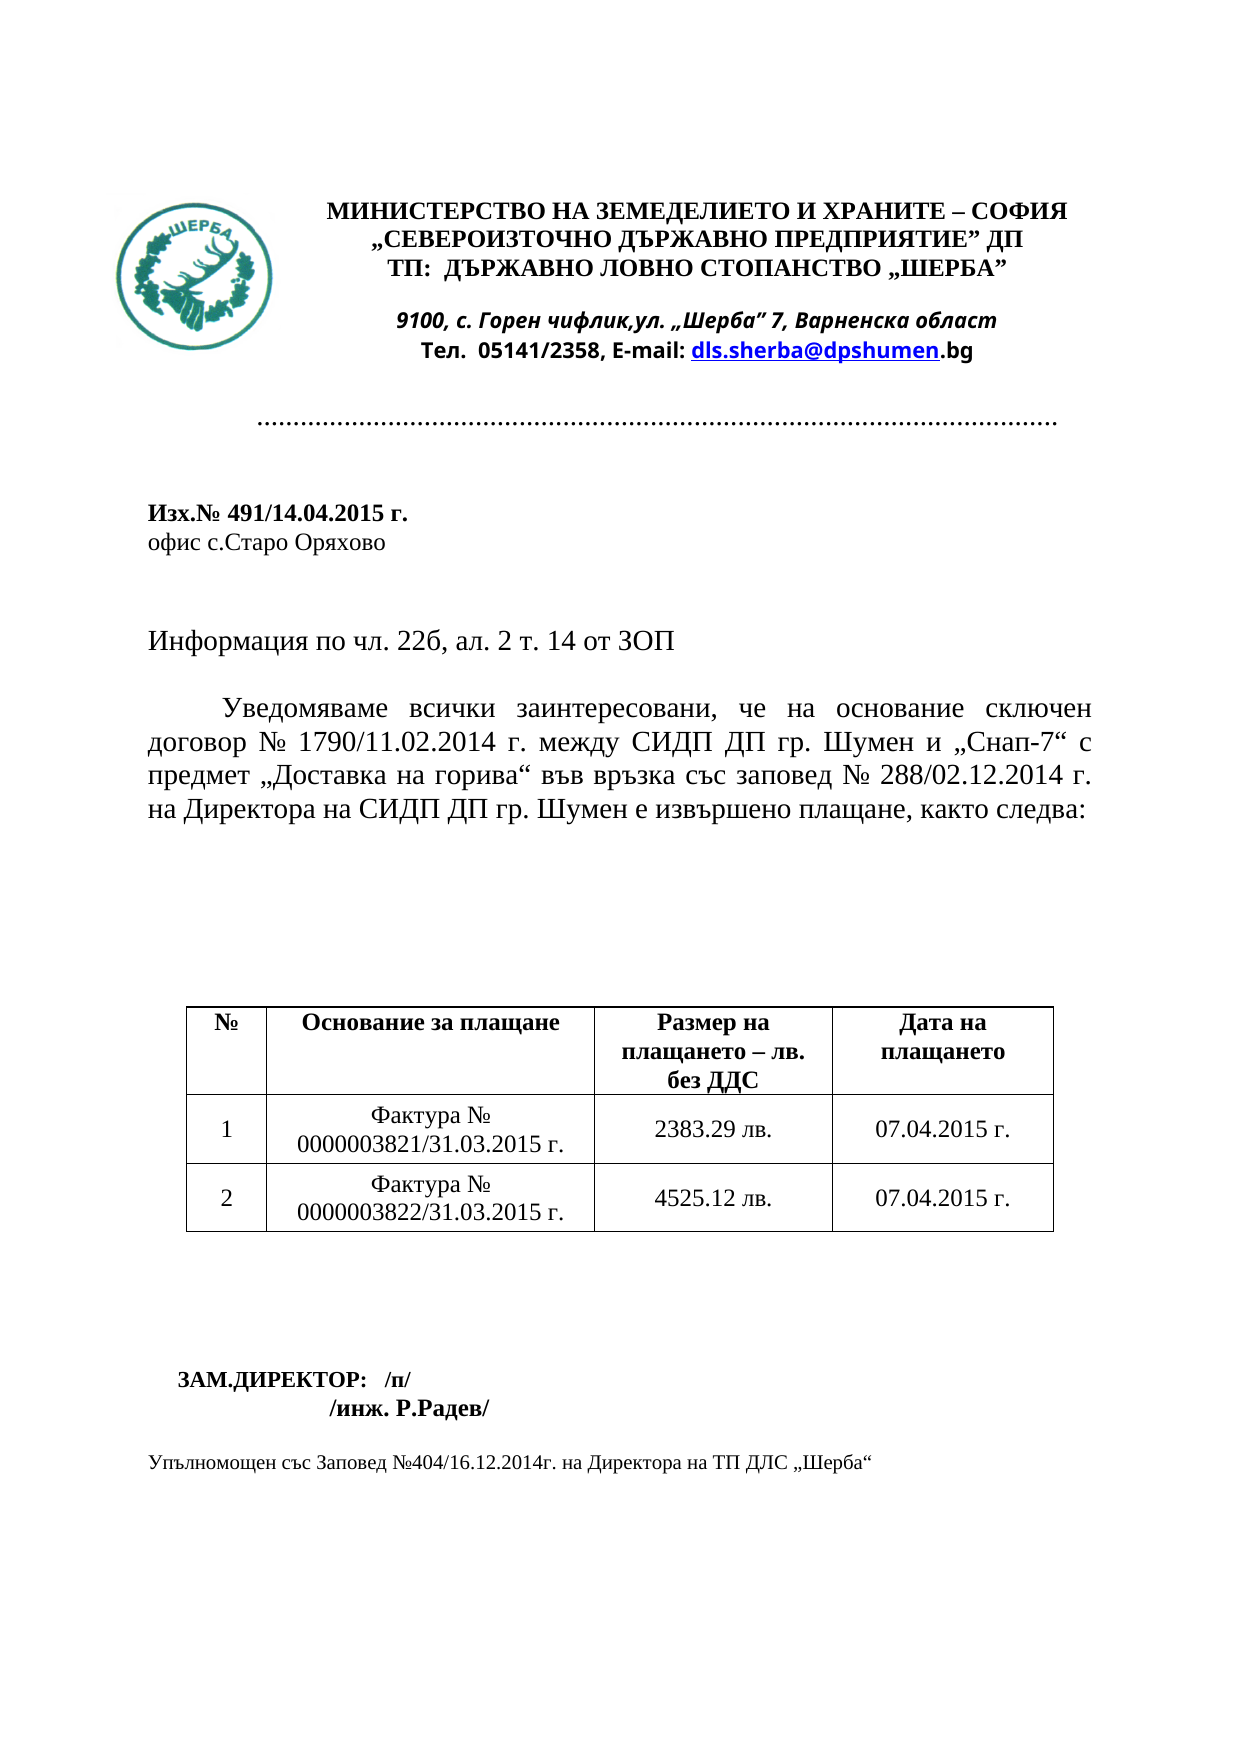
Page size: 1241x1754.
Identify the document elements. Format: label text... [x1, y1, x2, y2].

text Информация по чл. 22б, ал. 2 т. 14 от ЗОП [148, 623, 1093, 657]
text МИНИСТЕРСТВО НА ЗЕМЕДЕЛИЕТО И ХРАНИТЕ – СОФИЯ [283, 196, 1093, 224]
text .............................................................................................................. [148, 398, 1093, 431]
table_header № [187, 1008, 266, 1094]
table_cell 4525.12 лв. [595, 1164, 832, 1231]
table_cell 07.04.2015 г. [833, 1095, 1053, 1162]
table_cell 2 [187, 1164, 266, 1231]
text Упълномощен със Заповед №404/16.12.2014г. на Директора на ТП ДЛС „Шерба“ [148, 1450, 1093, 1474]
text /инж. Р.Радев/ [177, 1393, 1093, 1422]
table_cell 07.04.2015 г. [833, 1164, 1053, 1231]
text ЗАМ.ДИРЕКТОР: /п/ [148, 1366, 1093, 1393]
text Изх.№ 491/14.04.2015 г. [148, 498, 1093, 527]
text Тел. 05141/2358, Е-mail: dls.sherba@dpshumen.bg [148, 334, 1093, 364]
table_cell Фактура № 0000003821/31.03.2015 г. [267, 1095, 594, 1162]
picture [104, 193, 283, 356]
table_cell 2383.29 лв. [595, 1095, 832, 1162]
text ТП: ДЪРЖАВНО ЛОВНО СТОПАНСТВО „ШЕРБА” [283, 253, 1093, 282]
table_header Основание за плащане [267, 1008, 594, 1094]
table_header Дата на плащането [833, 1008, 1053, 1094]
text офис с.Старо Оряхово [148, 527, 1093, 556]
table_header Размер на плащането – лв. без ДДС [595, 1008, 832, 1094]
table_cell 1 [187, 1095, 266, 1162]
text „СЕВЕРОИЗТОЧНО ДЪРЖАВНО ПРЕДПРИЯТИЕ” ДП [283, 224, 1093, 253]
table_cell Фактура № 0000003822/31.03.2015 г. [267, 1164, 594, 1231]
text 9100, с. Горен чифлик,ул. „Шерба” 7, Варненска област [283, 305, 1093, 334]
text Уведомяваме всички заинтересовани, че на основание сключен договор № 1790/11.02.2014 г. между СИДП ДП гр. Шумен и „Снап-7“ с предмет „Доставка на горива“ във връзка със заповед № 288/02.12.2014 г. на Директора на СИДП ДП гр. Шумен е извършено плащане, както следва: [148, 690, 1093, 824]
